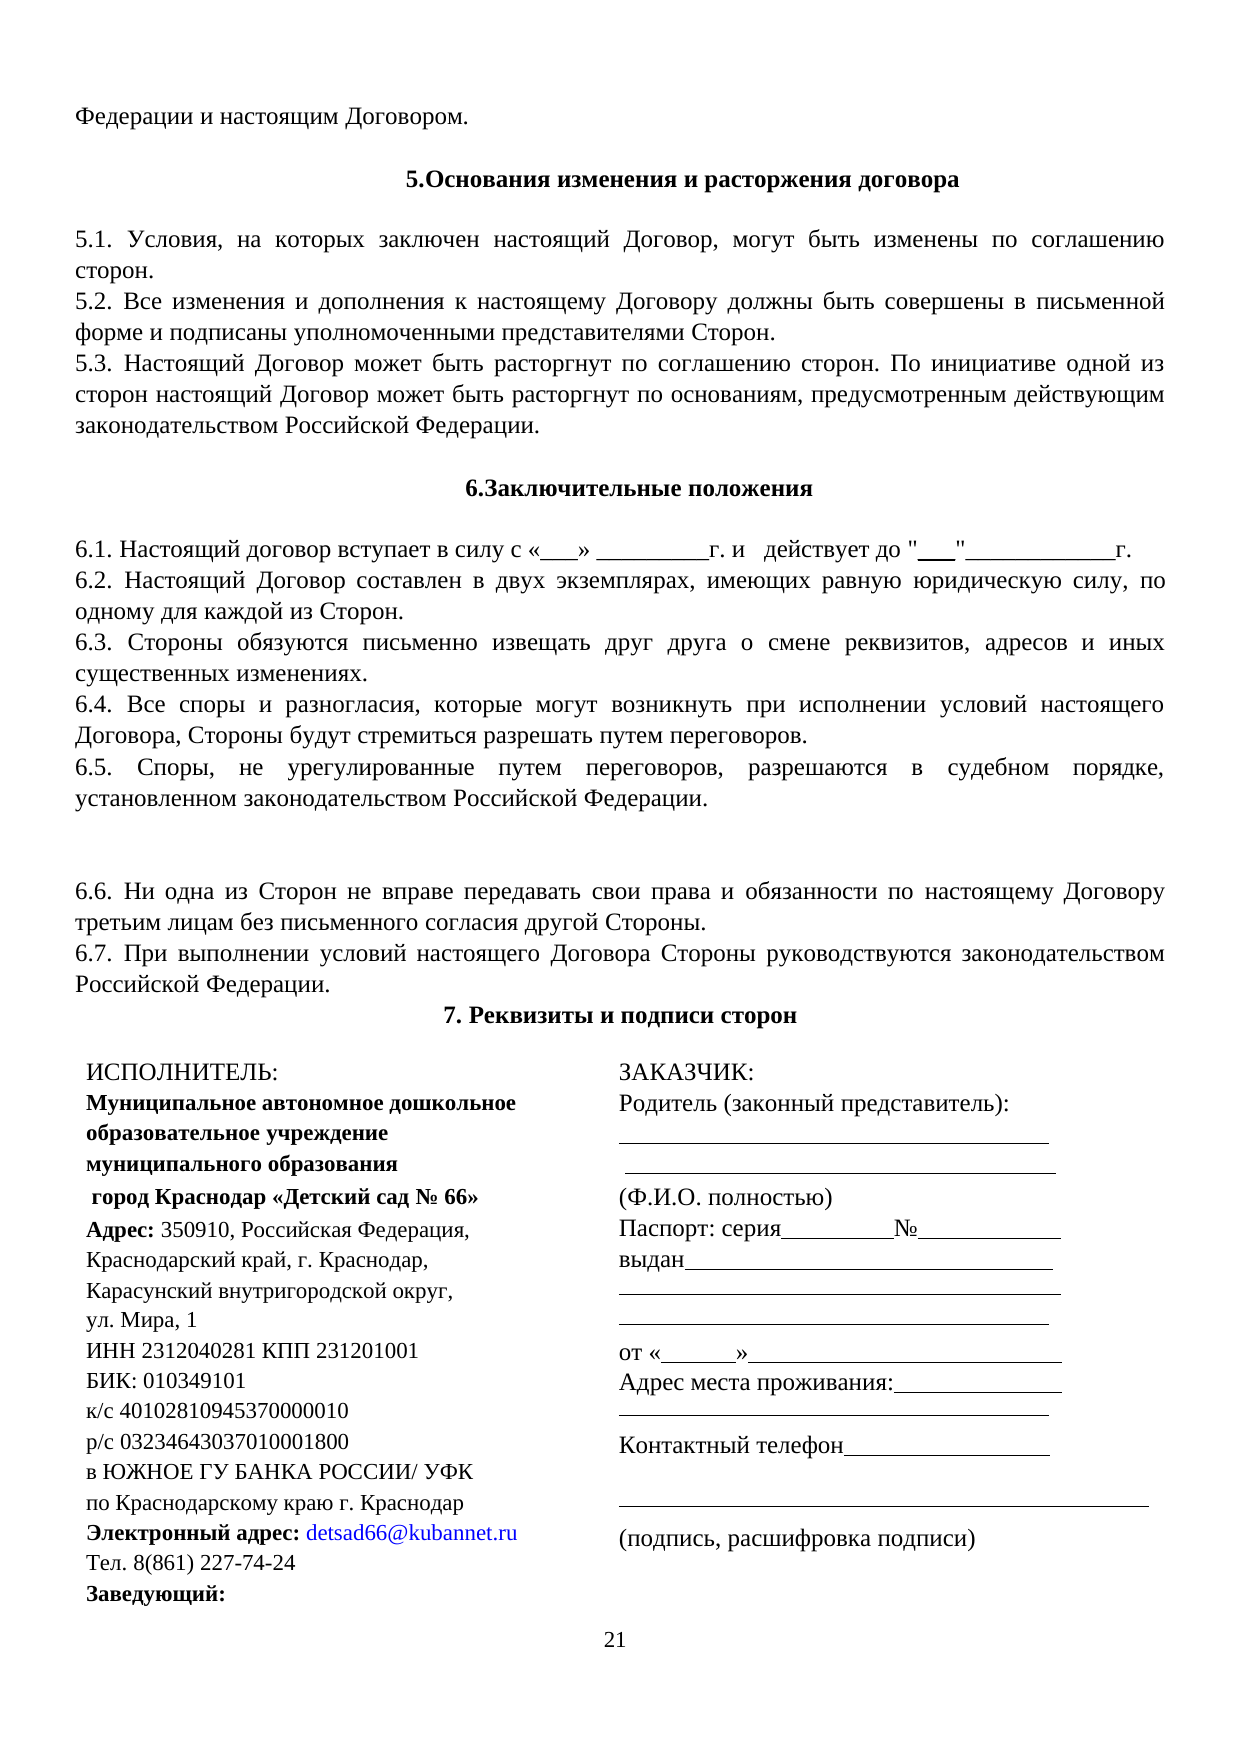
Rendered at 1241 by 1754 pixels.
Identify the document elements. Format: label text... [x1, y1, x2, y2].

subtitle Основания изменения и расторжения договора [187, 164, 1178, 192]
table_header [574, 1058, 1168, 1609]
list При выполнении условий настоящего Договора Стороны руководствуются законодательством Российской Федерации. [75, 938, 1165, 998]
list Настоящий Договор составлен в двух экземплярах, имеющих равную юридическую силу, по одному для каждой из Сторон. [75, 565, 1166, 625]
list Все споры и разногласия, которые могут возникнуть при исполнении условий настоящего Договора, Стороны будут стремиться разрешать путем переговоров. [75, 689, 1164, 749]
subtitle Заключительные положения [465, 473, 1178, 502]
list Настоящий Договор может быть расторгнут по соглашению сторон. По инициативе одной из сторон настоящий Договор может быть расторгнут по основаниям, предусмотренным действующим законодательством Российской Федерации. [75, 348, 1166, 439]
list Условия, на которых заключен настоящий Договор, могут быть изменены по соглашению сторон. [75, 224, 1165, 284]
list Стороны обязуются письменно извещать друг друга о смене реквизитов, адресов и иных существенных изменениях. [75, 627, 1165, 687]
list Настоящий договор вступает в силу с «___» _________г. и действует до "___"____________г. [75, 534, 1174, 563]
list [75, 101, 1166, 130]
subtitle Реквизиты и подписи сторон [443, 1001, 1178, 1030]
list Споры, не урегулированные путем переговоров, разрешаются в судебном порядке, установленном законодательством Российской Федерации. [75, 752, 1165, 811]
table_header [65, 1058, 574, 1609]
list Ни одна из Сторон не вправе передавать свои права и обязанности по настоящему Договору третьим лицам без письменного согласия другой Стороны. [75, 876, 1166, 936]
list Все изменения и дополнения к настоящему Договору должны быть совершены в письменной форме и подписаны уполномоченными представителями Сторон. [75, 286, 1166, 346]
